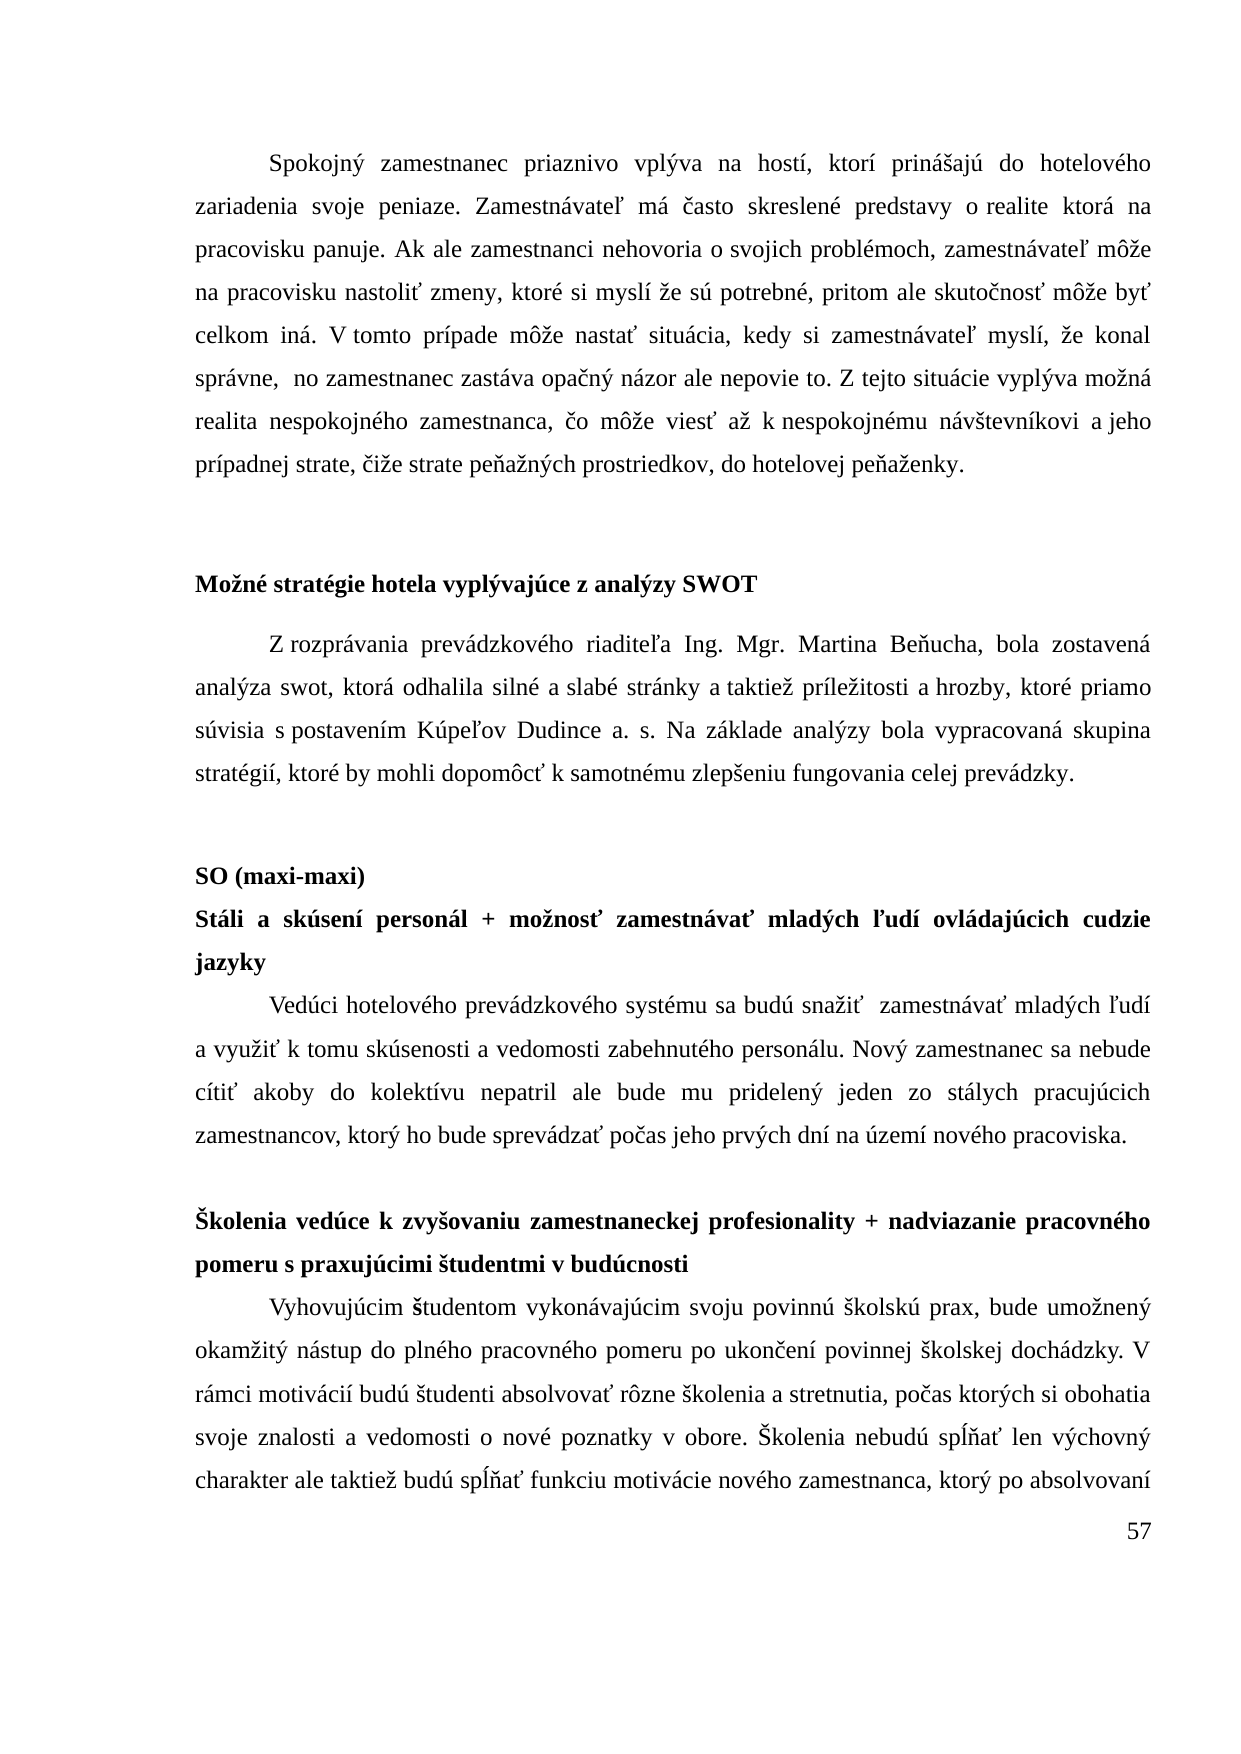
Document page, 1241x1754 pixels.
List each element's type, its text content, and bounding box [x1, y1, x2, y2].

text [195, 1292, 1152, 1494]
text Stáli a skúsení personál + možnosť zamestnávať mladých ľudí ovládajúcich cudzie jazyky [195, 904, 1152, 976]
text Spokojný zamestnanec priaznivo vplýva na hostí, ktorí prinášajú do hotelového zariadenia svoje peniaze. Zamestnávateľ má často skreslené predstavy o realite ktorá na pracovisku panuje. Ak ale zamestnanci nehovoria o svojich problémoch, zamestnávateľ môže na pracovisku nastoliť zmeny, ktoré si myslí že sú potrebné, pritom ale skutočnosť môže byť celkom iná. V tomto prípade môže nastať situácia, kedy si zamestnávateľ myslí, že konal správne, no zamestnanec zastáva opačný názor ale nepovie to. Z tejto situácie vyplýva možná realita nespokojného zamestnanca, čo môže viesť až k nespokojnému návštevníkovi a jeho prípadnej strate, čiže strate peňažných prostriedkov, do hotelovej peňaženky. [195, 148, 1152, 478]
text Z rozprávania prevádzkového riaditeľa Ing. Mgr. Martina Beňucha, bola zostavená analýza swot, ktorá odhalila silné a slabé stránky a taktiež príležitosti a hrozby, ktoré priamo súvisia s postavením Kúpeľov Dudince a. s. Na základe analýzy bola vypracovaná skupina stratégií, ktoré by mohli dopomôcť k samotnému zlepšeniu fungovania celej prevádzky. [195, 629, 1152, 787]
text Školenia vedúce k zvyšovaniu zamestnaneckej profesionality + nadviazanie pracovného pomeru s praxujúcimi študentmi v budúcnosti [195, 1206, 1152, 1278]
text Vedúci hotelového prevádzkového systému sa budú snažiť zamestnávať mladých ľudí a využiť k tomu skúsenosti a vedomosti zabehnutého personálu. Nový zamestnanec sa nebude cítiť akoby do kolektívu nepatril ale bude mu pridelený jeden zo stálych pracujúcich zamestnancov, ktorý ho bude sprevádzať počas jeho prvých dní na území nového pracoviska. [195, 991, 1152, 1149]
text Možné stratégie hotela vyplývajúce z analýzy SWOT [195, 569, 1152, 598]
text SO (maxi-maxi) [195, 861, 1152, 890]
